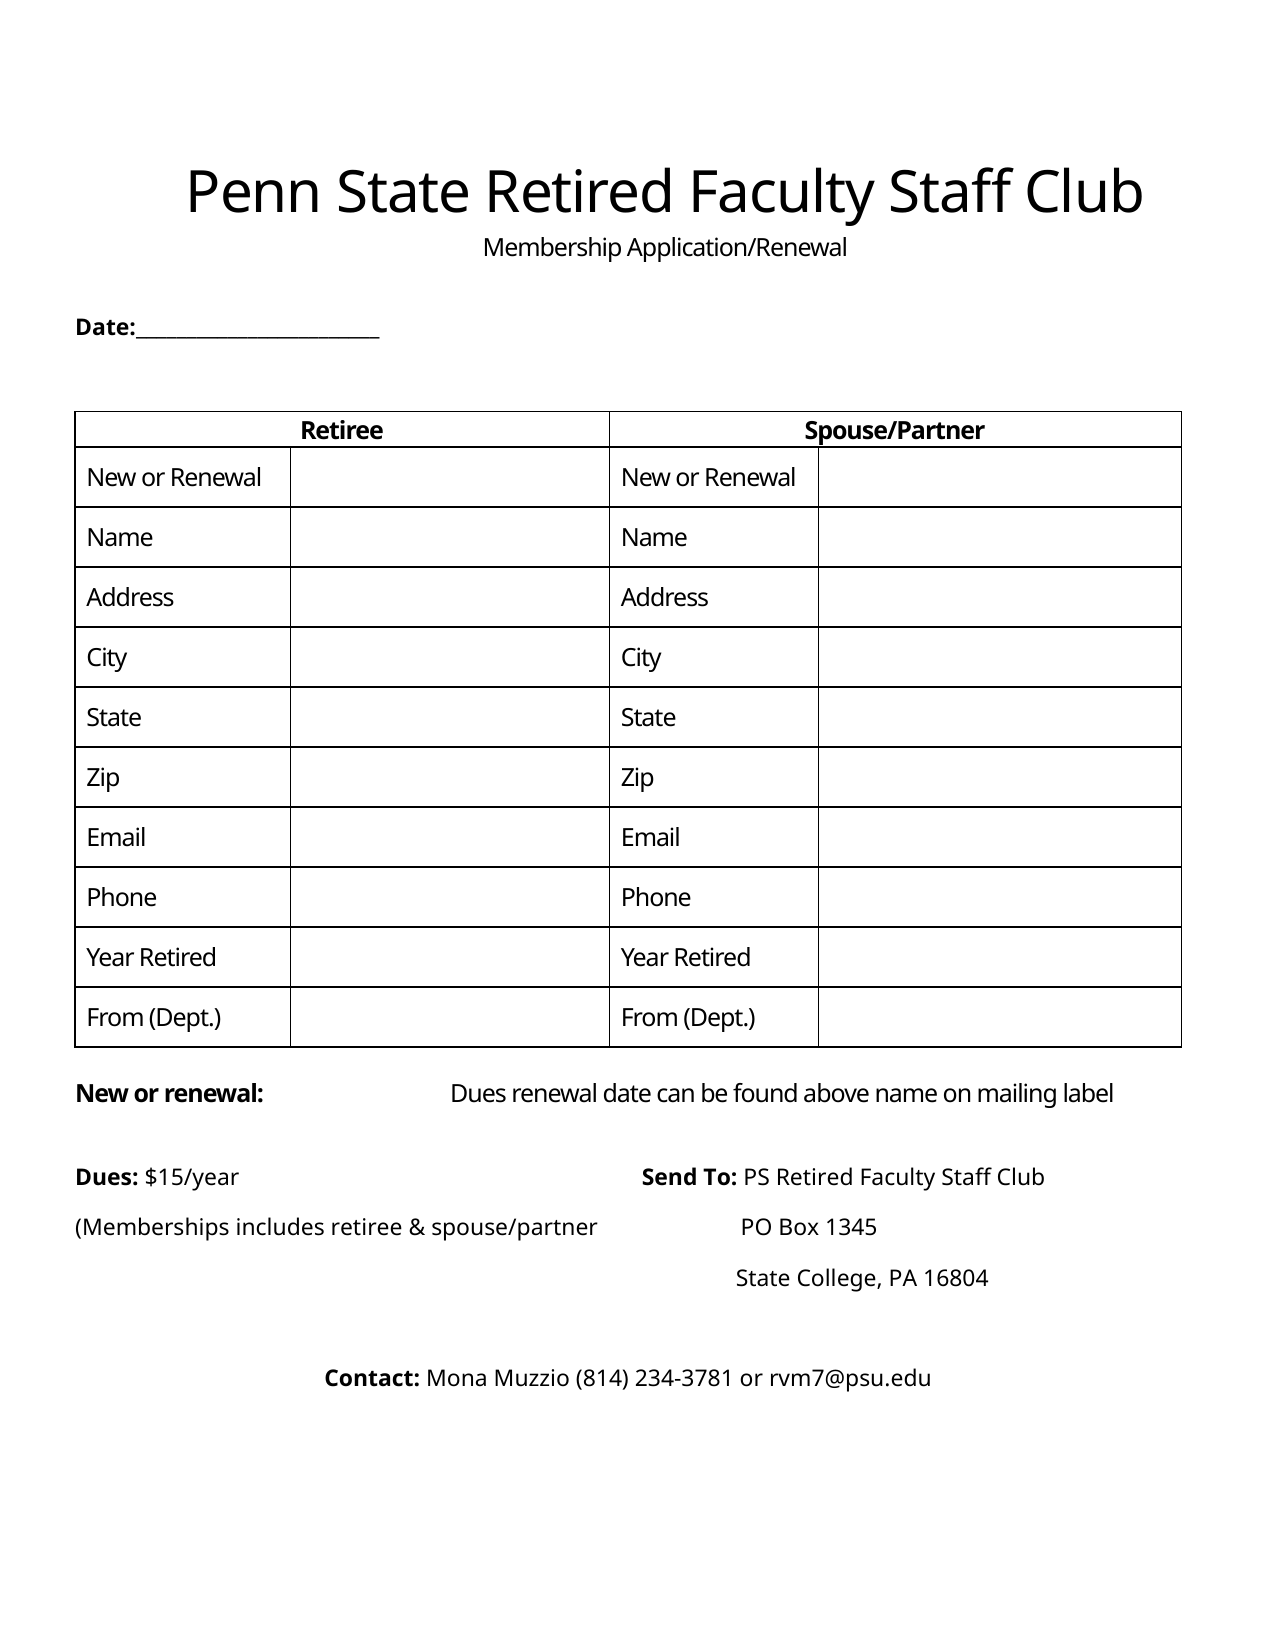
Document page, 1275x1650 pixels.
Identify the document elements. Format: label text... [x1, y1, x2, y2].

table_cell From (Dept.) [610, 988, 818, 1046]
table_cell [819, 928, 1181, 986]
text Date:________________________ [75, 310, 1181, 342]
table_cell [819, 628, 1181, 686]
table_cell [291, 508, 609, 566]
text Contact: Mona Muzzio (814) 234-3781 or rvm7@psu.edu [75, 1362, 1181, 1393]
text State College, PA 16804 [75, 1261, 1181, 1293]
table_cell City [610, 628, 818, 686]
title Penn State Retired Faculty Staff Club [150, 150, 1181, 229]
table_cell Address [610, 568, 818, 626]
table_cell Year Retired [610, 928, 818, 986]
table_cell [819, 688, 1181, 746]
table_cell Phone [610, 868, 818, 926]
table_header Spouse/Partner [610, 412, 1181, 446]
table_cell [819, 568, 1181, 626]
table_cell New or Renewal [610, 448, 818, 506]
table_cell [819, 988, 1181, 1046]
table_cell [819, 508, 1181, 566]
table_cell [291, 928, 609, 986]
table_cell Zip [610, 748, 818, 806]
table_cell [291, 988, 609, 1046]
table_cell Email [76, 808, 290, 866]
table_cell Name [76, 508, 290, 566]
table_cell State [610, 688, 818, 746]
title New or renewal: Dues renewal date can be found above name on mailing label [75, 1076, 1181, 1110]
table_cell [291, 748, 609, 806]
table_cell Phone [76, 868, 290, 926]
table_cell [291, 568, 609, 626]
table_header Retiree [76, 412, 609, 446]
table_cell [819, 868, 1181, 926]
table_cell Name [610, 508, 818, 566]
table_cell Year Retired [76, 928, 290, 986]
table_cell [819, 748, 1181, 806]
table_cell [291, 628, 609, 686]
table_cell Email [610, 808, 818, 866]
table_cell [291, 448, 609, 506]
table_cell From (Dept.) [76, 988, 290, 1046]
table_cell [291, 868, 609, 926]
text Dues: $15/year Send To: PS Retired Faculty Staff Club [75, 1161, 1181, 1192]
text (Memberships includes retiree & spouse/partner PO Box 1345 [75, 1211, 1181, 1242]
title Membership Application/Renewal [150, 229, 1181, 263]
table_cell [291, 808, 609, 866]
table_cell Address [76, 568, 290, 626]
table_cell [291, 688, 609, 746]
table_cell [819, 808, 1181, 866]
table_cell New or Renewal [76, 448, 290, 506]
table_cell [819, 448, 1181, 506]
table_cell City [76, 628, 290, 686]
table_cell Zip [76, 748, 290, 806]
table_cell State [76, 688, 290, 746]
